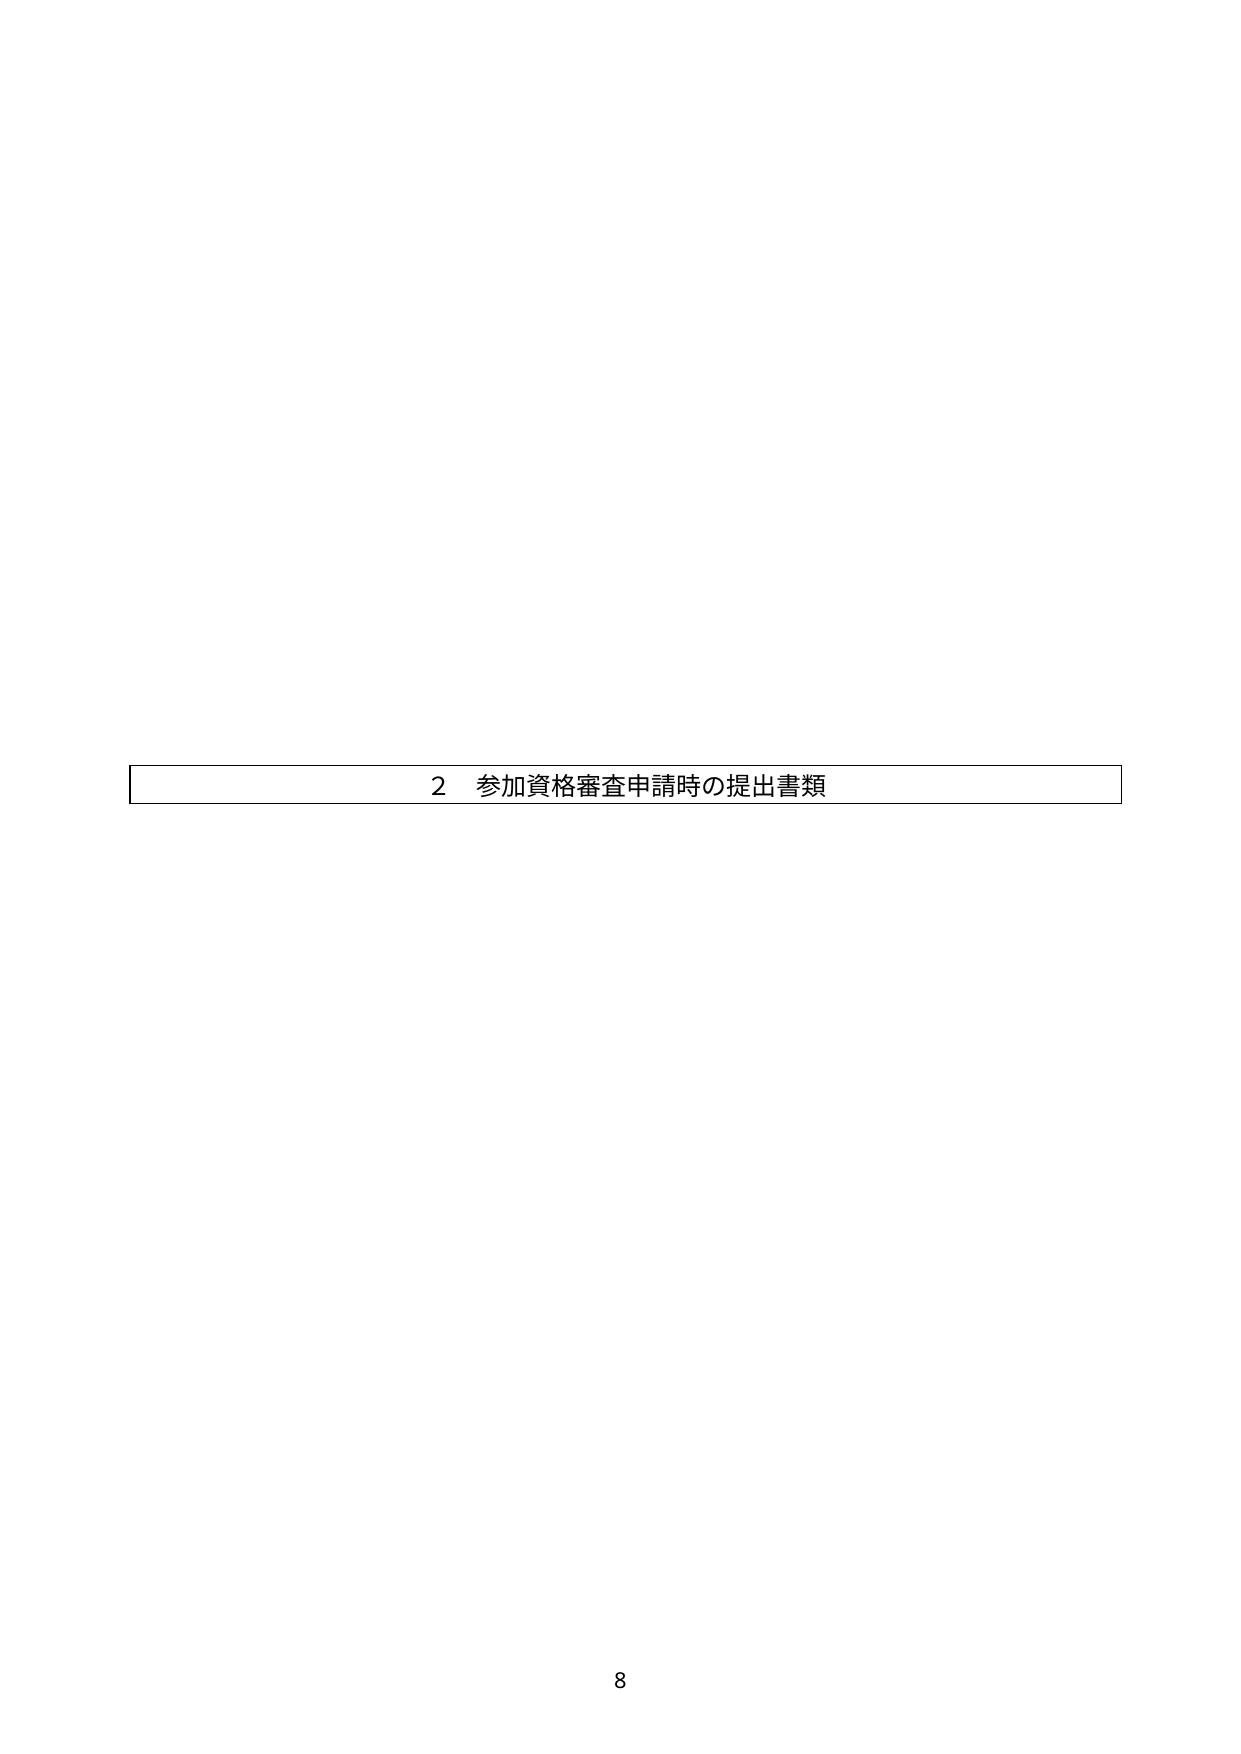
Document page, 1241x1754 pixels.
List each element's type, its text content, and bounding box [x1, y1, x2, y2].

table_header ２ 参加資格審査申請時の提出書類 [131, 766, 1121, 803]
